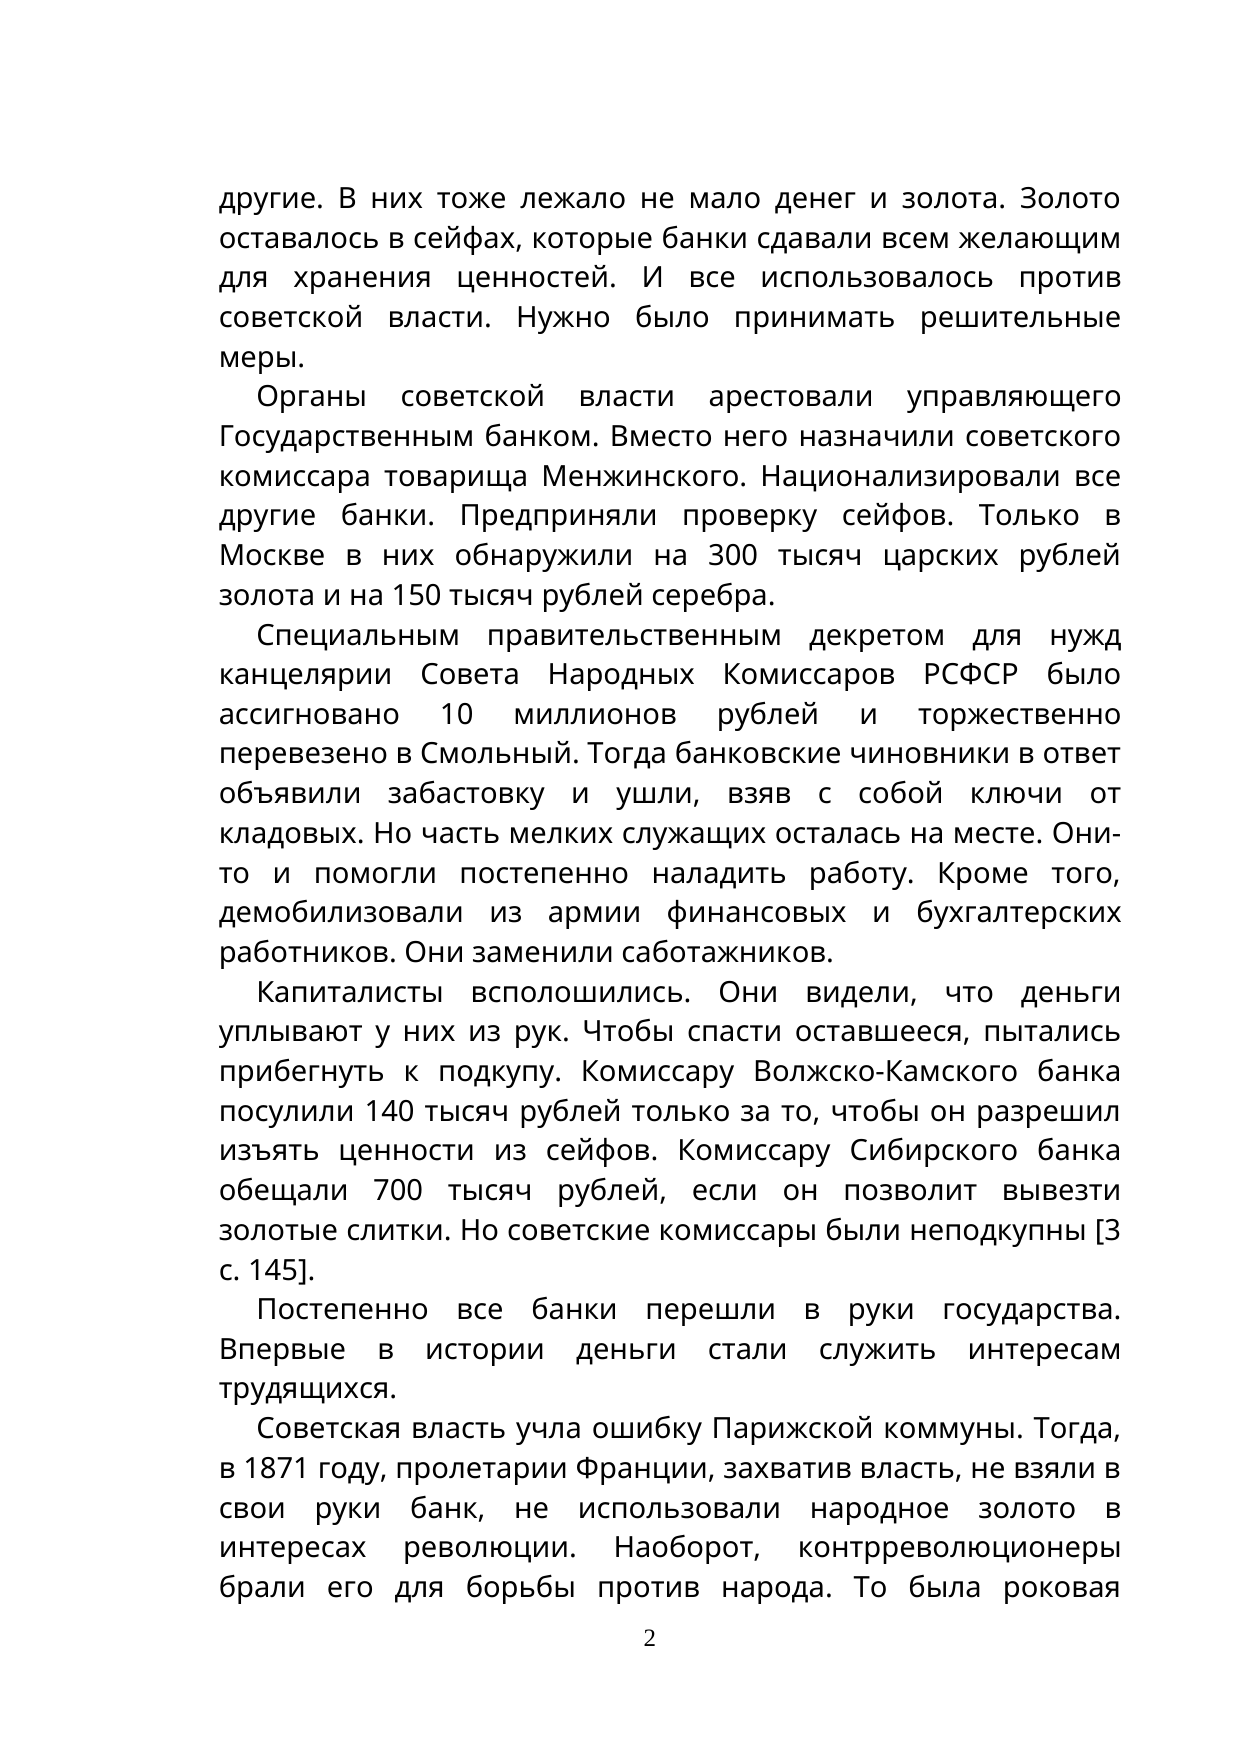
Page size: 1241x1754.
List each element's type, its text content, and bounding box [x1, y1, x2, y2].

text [218, 177, 1122, 376]
text Постепенно все банки перешли в руки государства. Впервые в истории деньги стали служить интересам трудящихся. [218, 1288, 1122, 1407]
text Капиталисты всполошились. Они видели, что деньги уплывают у них из рук. Чтобы спасти оставшееся, пытались прибегнуть к подкупу. Комиссару Волжско-Камского банка посулили 140 тысяч рублей только за то, чтобы он разрешил изъять ценности из сейфов. Комиссару Сибирского банка обещали 700 тысяч рублей, если он позволит вывезти золотые слитки. Но советские комиссары были неподкупны [3 c. 145]. [218, 971, 1122, 1288]
text Органы советской власти арестовали управляющего Государственным банком. Вместо него назначили советского комиссара товарища Менжинского. Национализировали все другие банки. Предприняли проверку сейфов. Только в Москве в них обнаружили на 300 тысяч царских рублей золота и на 150 тысяч рублей серебра. [218, 376, 1122, 614]
text Специальным правительственным декретом для нужд канцелярии Совета Народных Комиссаров РСФСР было ассигновано 10 миллионов рублей и торжественно перевезено в Смольный. Тогда банковские чиновники в ответ объявили забастовку и ушли, взяв с собой ключи от кладовых. Но часть мелких служащих осталась на месте. Они-то и помогли постепенно наладить работу. Кроме того, демобилизовали из армии финансовых и бухгалтерских работников. Они заменили саботажников. [218, 614, 1122, 971]
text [218, 1407, 1122, 1606]
